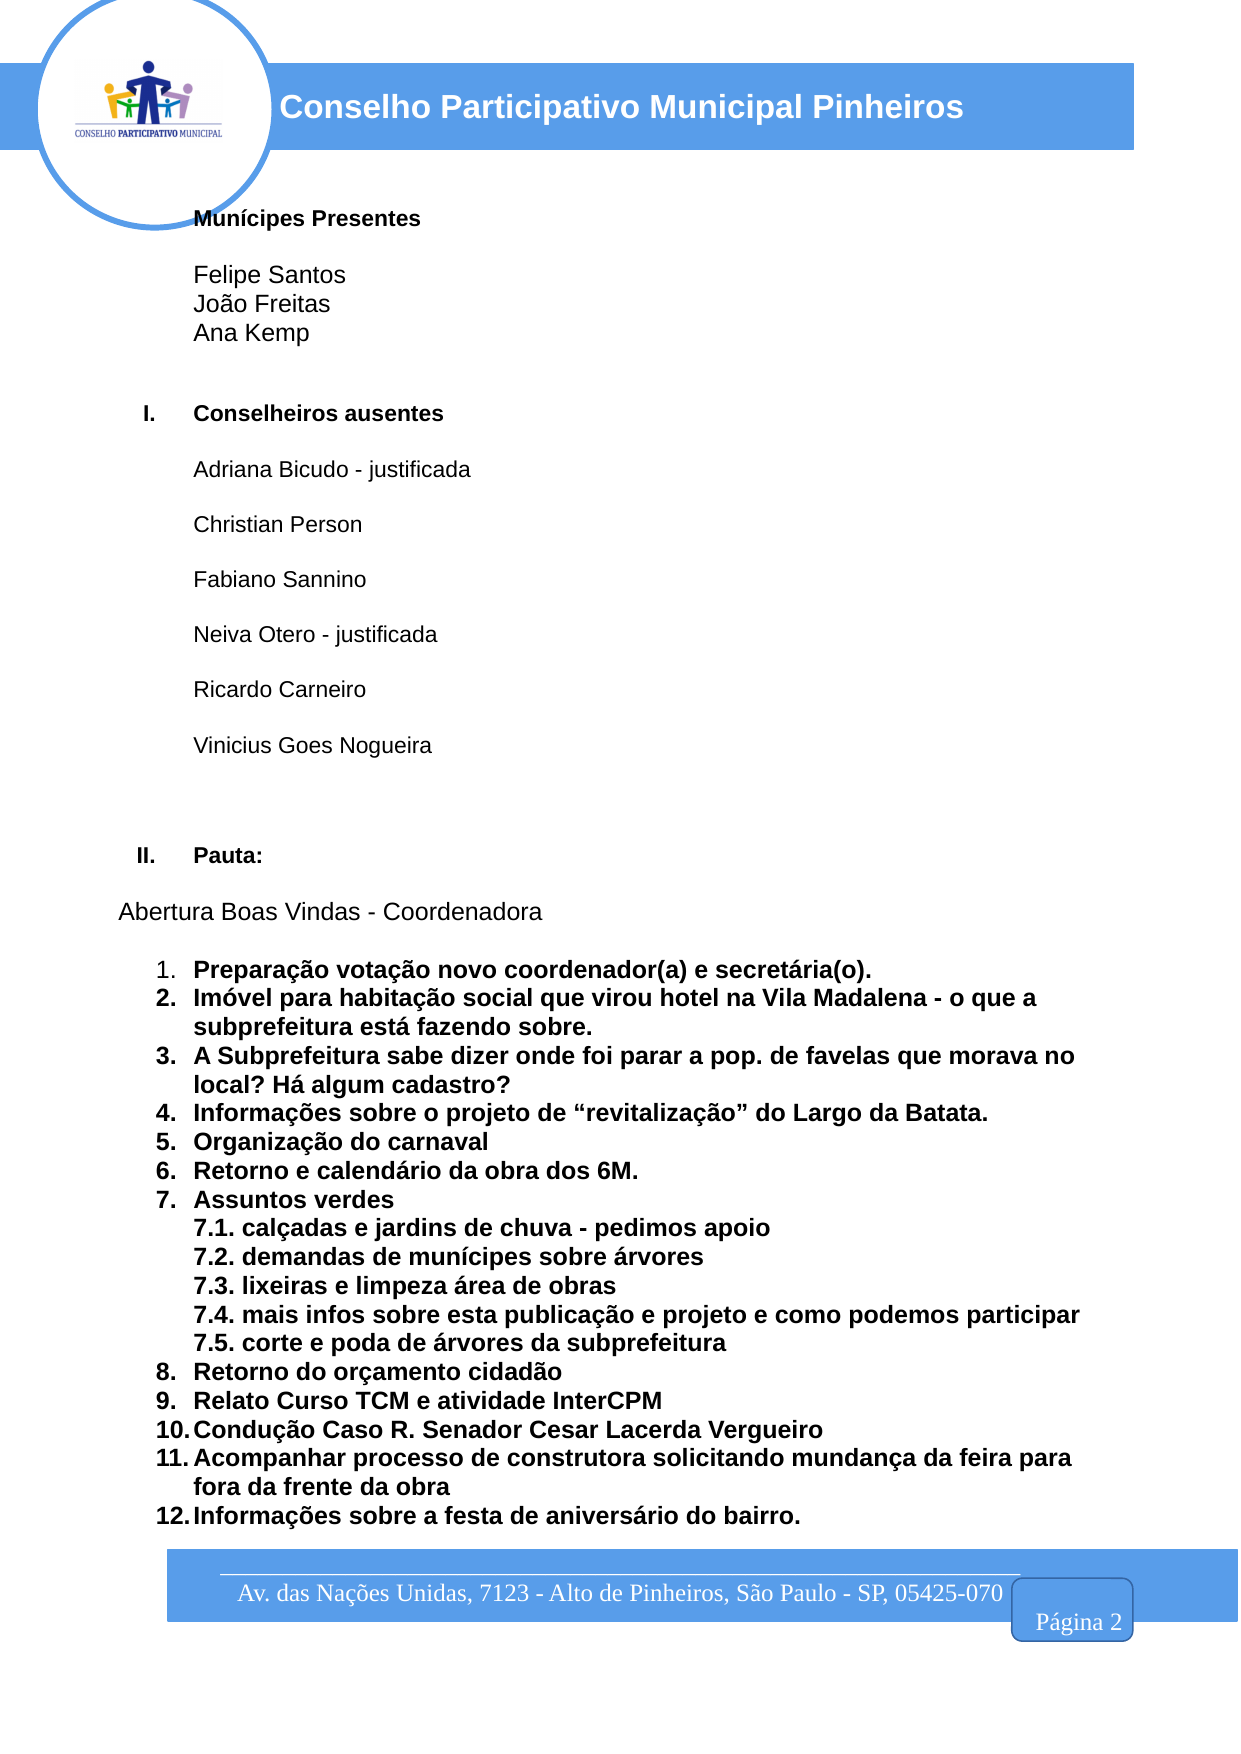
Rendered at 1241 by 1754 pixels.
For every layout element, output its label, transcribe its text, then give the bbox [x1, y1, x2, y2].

text Neiva Otero - justificada [118, 621, 1122, 647]
text Vinicius Goes Nogueira [118, 732, 1122, 758]
text Ana Kemp [118, 318, 1122, 347]
list Organização do carnaval [156, 1127, 1122, 1156]
text Felipe Santos [118, 260, 1122, 289]
text Fabiano Sannino [118, 566, 1122, 592]
list Imóvel para habitação social que virou hotel na Vila Madalena - o que a subprefeitura está fazendo sobre. [156, 983, 1122, 1041]
list Acompanhar processo de construtora solicitando mundança da feira para fora da frente da obra [156, 1443, 1122, 1501]
list Informações sobre o projeto de “revitalização” do Largo da Batata. [156, 1098, 1122, 1127]
text Abertura Boas Vindas - Coordenadora [118, 897, 1122, 926]
text 7.1. calçadas e jardins de chuva - pedimos apoio [193, 1213, 1122, 1242]
list Retorno do orçamento cidadão [156, 1357, 1122, 1386]
text 7.4. mais infos sobre esta publicação e projeto e como podemos participar [193, 1300, 1122, 1328]
text 7.2. demandas de munícipes sobre árvores [193, 1242, 1122, 1271]
text Munícipes Presentes [118, 205, 1122, 231]
picture [74, 59, 223, 143]
list Relato Curso TCM e atividade InterCPM [156, 1386, 1122, 1415]
text Ricardo Carneiro [118, 676, 1122, 703]
text Adriana Bicudo - justificada [118, 456, 1122, 482]
list Conselheiros ausentes [156, 400, 1122, 427]
list Preparação votação novo coordenador(a) e secretária(o). [156, 955, 1122, 983]
list Retorno e calendário da obra dos 6M. [156, 1156, 1122, 1185]
text Christian Person [118, 511, 1122, 537]
list A Subprefeitura sabe dizer onde foi parar a pop. de favelas que morava no local? Há algum cadastro? [156, 1041, 1122, 1098]
text 7.3. lixeiras e limpeza área de obras [193, 1271, 1122, 1300]
list Informações sobre a festa de aniversário do bairro. [156, 1501, 1122, 1530]
text João Freitas [118, 289, 1122, 318]
list Assuntos verdes [156, 1185, 1122, 1213]
text 7.5. corte e poda de árvores da subprefeitura [193, 1328, 1122, 1357]
list Condução Caso R. Senador Cesar Lacerda Vergueiro [156, 1415, 1122, 1443]
list Pauta: [156, 842, 1122, 868]
